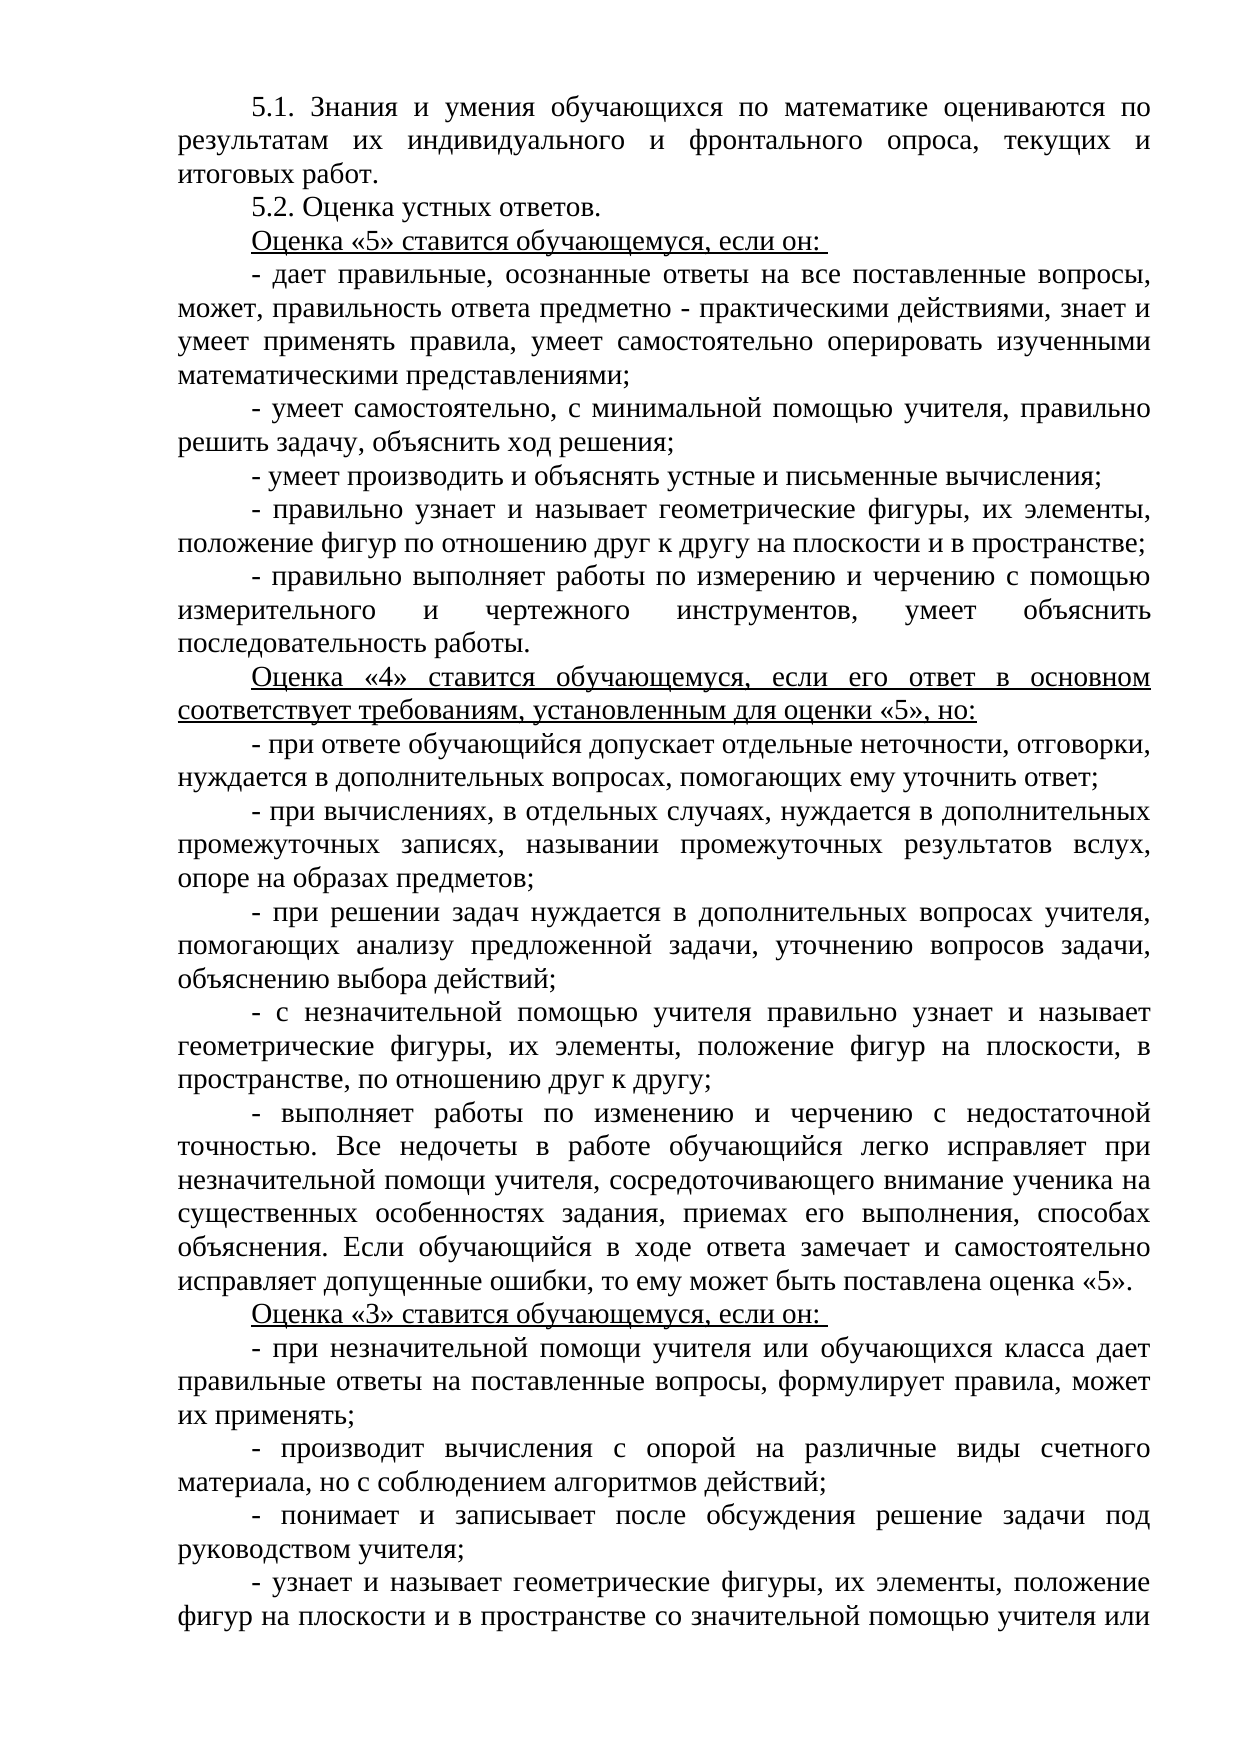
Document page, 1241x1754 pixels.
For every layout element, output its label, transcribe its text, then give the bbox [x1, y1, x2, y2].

text - понимает и записывает после обсуждения решение задачи под руководством учителя; [177, 1497, 1152, 1564]
text - при незначительной помощи учителя или обучающихся класса дает правильные ответы на поставленные вопросы, формулирует правила, может их применять; [177, 1330, 1152, 1430]
text - правильно узнает и называет геометрические фигуры, их элементы, положение фигур по отношению друг к другу на плоскости и в пространстве; [177, 491, 1152, 558]
text - с незначительной помощью учителя правильно узнает и называет геометрические фигуры, их элементы, положение фигур на плоскости, в пространстве, по отношению друг к другу; [177, 994, 1152, 1095]
text Оценка «3» ставится обучающемуся, если он: [177, 1296, 1152, 1330]
text - умеет производить и объяснять устные и письменные вычисления; [177, 458, 1152, 491]
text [177, 1564, 1152, 1632]
text - умеет самостоятельно, с минимальной помощью учителя, правильно решить задачу, объяснить ход решения; [177, 391, 1152, 458]
text - при ответе обучающийся допускает отдельные неточности, отговорки, нуждается в дополнительных вопросах, помогающих ему уточнить ответ; [177, 726, 1152, 793]
text - правильно выполняет работы по измерению и черчению с помощью измерительного и чертежного инструментов, умеет объяснить последовательность работы. [177, 558, 1152, 659]
text 5.1. Знания и умения обучающихся по математике оцениваются по результатам их индивидуального и фронтального опроса, текущих и итоговых работ. [177, 89, 1152, 189]
text - при решении задач нуждается в дополнительных вопросах учителя, помогающих анализу предложенной задачи, уточнению вопросов задачи, объяснению выбора действий; [177, 894, 1152, 994]
text - выполняет работы по изменению и черчению с недостаточной точностью. Все недочеты в работе обучающийся легко исправляет при незначительной помощи учителя, сосредоточивающего внимание ученика на существенных особенностях задания, приемах его выполнения, способах объяснения. Если обучающийся в ходе ответа замечает и самостоятельно исправляет допущенные ошибки, то ему может быть поставлена оценка «5». [177, 1095, 1152, 1296]
text - дает правильные, осознанные ответы на все поставленные вопросы, может, правильность ответа предметно - практическими действиями, знает и умеет применять правила, умеет самостоятельно оперировать изученными математическими представлениями; [177, 256, 1152, 391]
text - при вычислениях, в отдельных случаях, нуждается в дополнительных промежуточных записях, назывании промежуточных результатов вслух, опоре на образах предметов; [177, 793, 1152, 894]
text - производит вычисления с опорой на различные виды счетного материала, но с соблюдением алгоритмов действий; [177, 1430, 1152, 1497]
text Оценка «5» ставится обучающемуся, если он: [177, 223, 1152, 256]
text 5.2. Оценка устных ответов. [177, 189, 1152, 223]
text Оценка «4» ставится обучающемуся, если его ответ в основном соответствует требованиям, установленным для оценки «5», но: [177, 659, 1152, 726]
